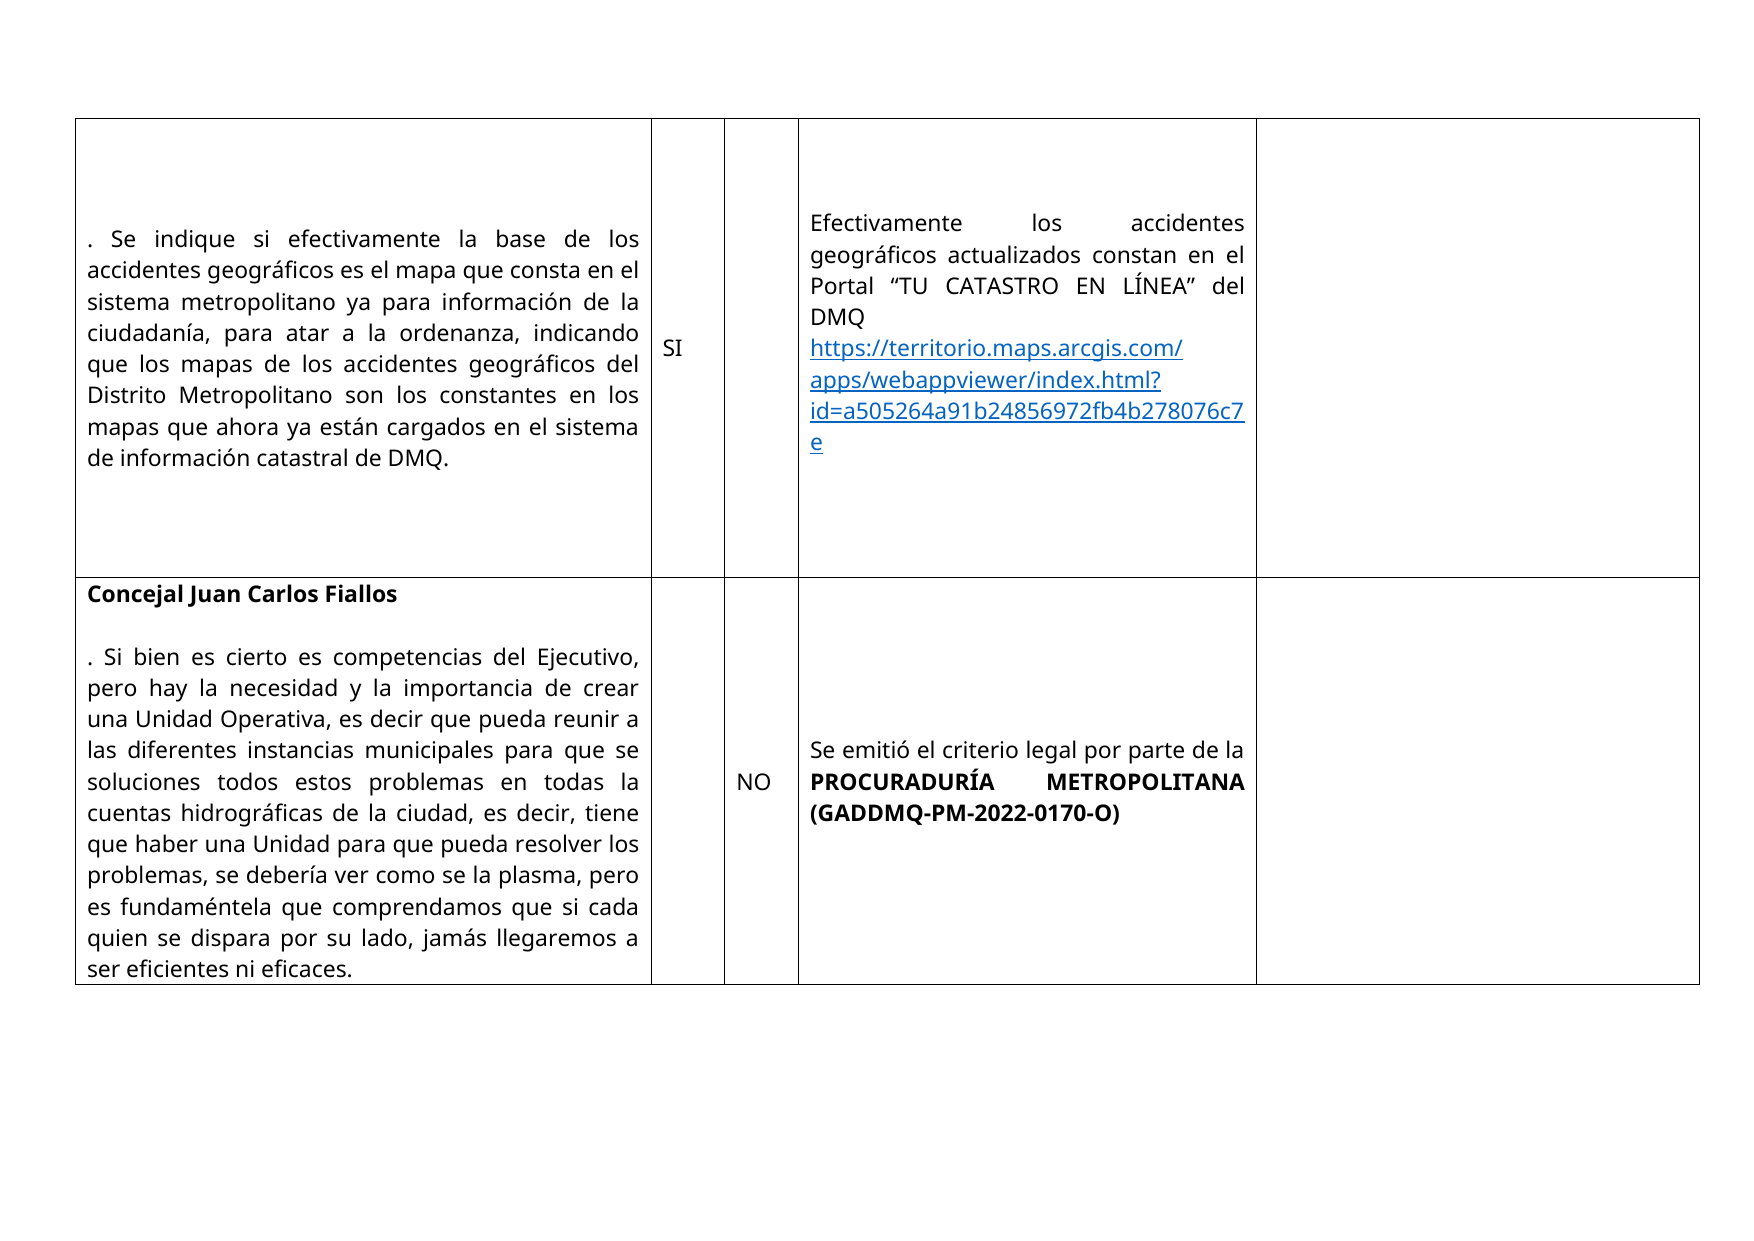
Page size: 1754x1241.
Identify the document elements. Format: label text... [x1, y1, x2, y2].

table_cell . Se indique si efectivamente la base de los accidentes geográficos es el mapa que consta en el sistema metropolitano ya para información de la ciudadanía, para atar a la ordenanza, indicando que los mapas de los accidentes geográficos del Distrito Metropolitano son los constantes en los mapas que ahora ya están cargados en el sistema de información catastral de DMQ. [76, 119, 651, 577]
table_cell Efectivamente los accidentes geográficos actualizados constan en el Portal “TU CATASTRO EN LÍNEA” del DMQ https://territorio.maps.arcgis.com/apps/webappviewer/index.html?id=a505264a91b24856972fb4b278076c7e [799, 119, 1256, 577]
table_cell SI [652, 119, 724, 577]
table_cell NO [725, 578, 798, 984]
table_cell [725, 119, 798, 577]
table_cell Se emitió el criterio legal por parte de la PROCURADURÍA METROPOLITANA (GADDMQ-PM-2022-0170-O) [799, 578, 1256, 984]
table_cell Concejal Juan Carlos Fiallos . Si bien es cierto es competencias del Ejecutivo, pero hay la necesidad y la importancia de crear una Unidad Operativa, es decir que pueda reunir a las diferentes instancias municipales para que se soluciones todos estos problemas en todas la cuentas hidrográficas de la ciudad, es decir, tiene que haber una Unidad para que pueda resolver los problemas, se debería ver como se la plasma, pero es fundaméntela que comprendamos que si cada quien se dispara por su lado, jamás llegaremos a ser eficientes ni eficaces. [76, 578, 651, 984]
table_cell [652, 578, 724, 984]
table_cell [1257, 578, 1699, 984]
table_cell [1257, 119, 1699, 577]
